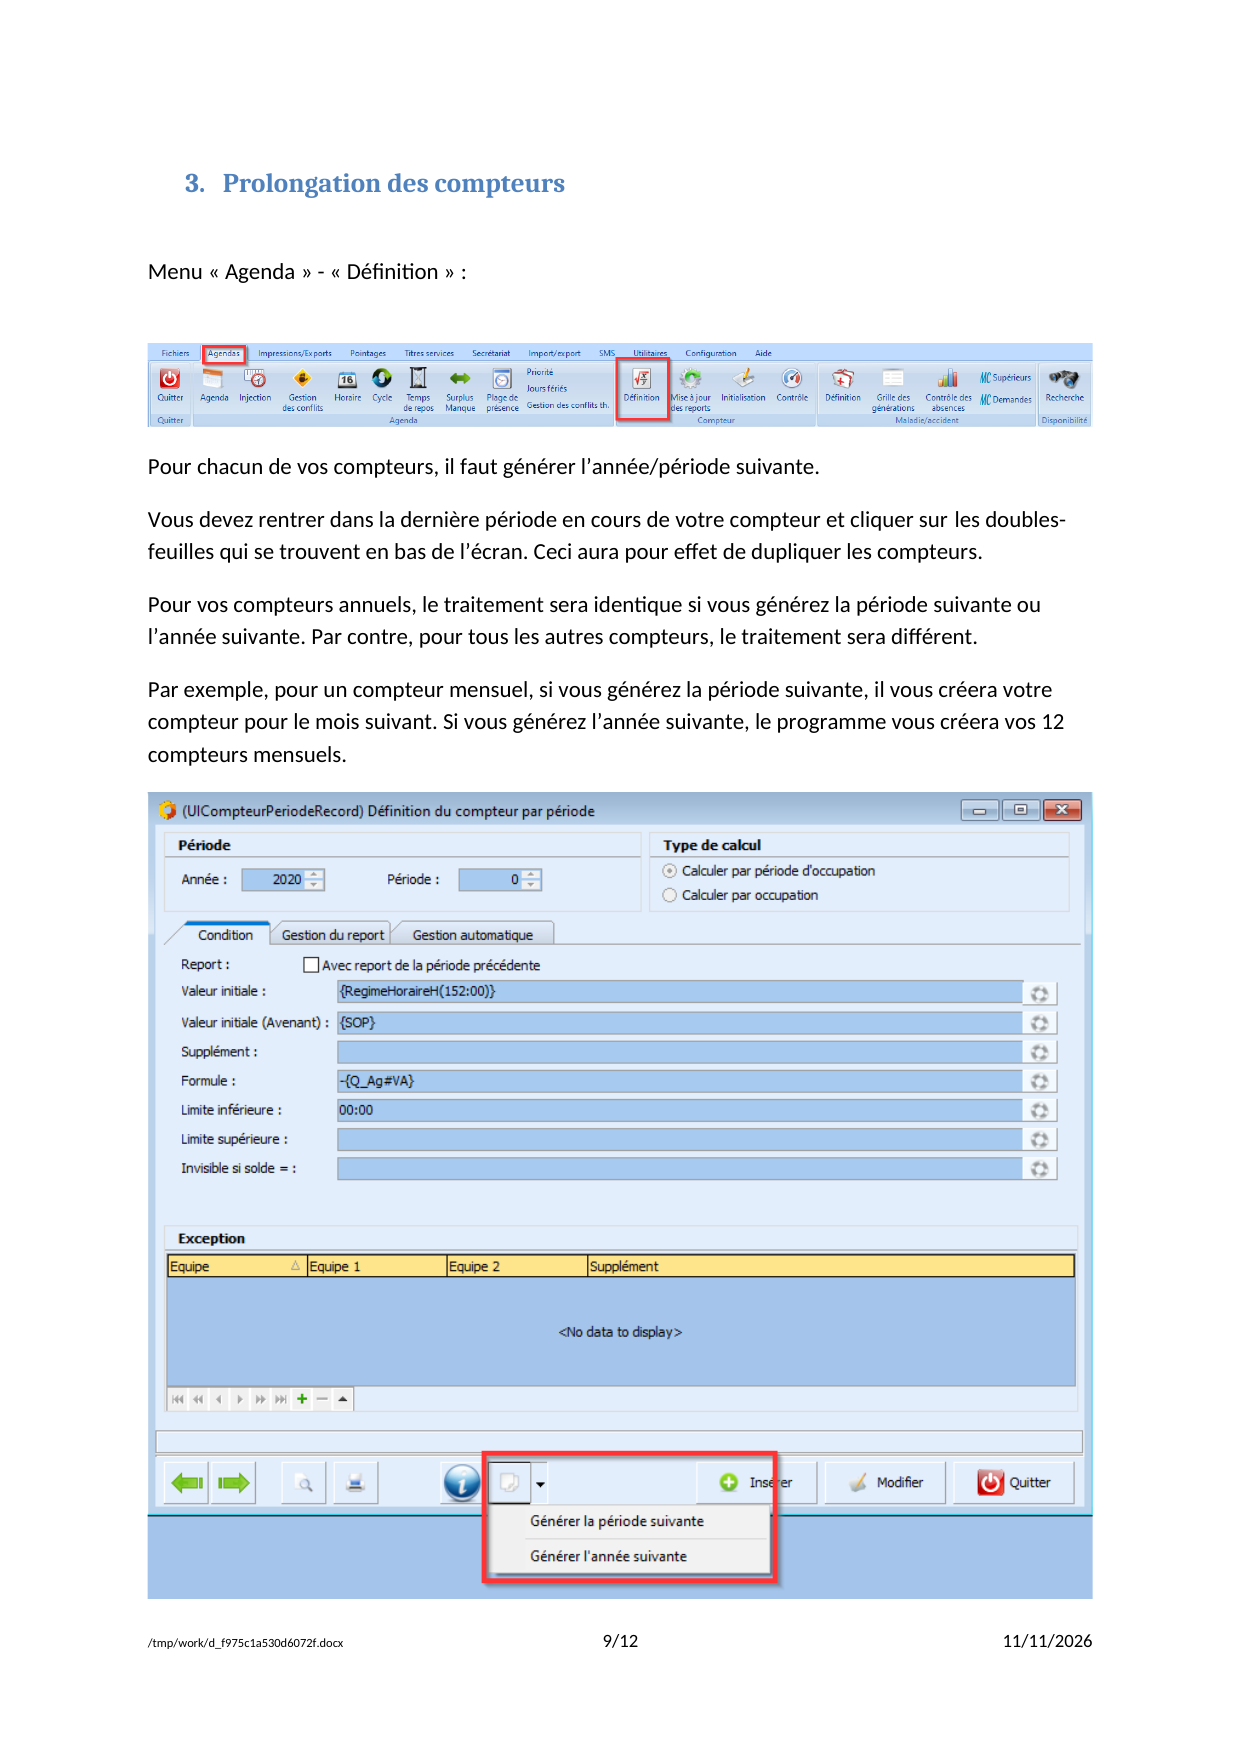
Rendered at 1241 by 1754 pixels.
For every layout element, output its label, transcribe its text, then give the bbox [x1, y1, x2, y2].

text Pour vos compteurs annuels, le traitement sera identique si vous générez la période suivante ou l’année suivante. Par contre, pour tous les autres compteurs, le traitement sera différent. [148, 590, 1093, 650]
subtitle Prolongation des compteurs [185, 168, 1093, 199]
picture [147, 792, 1093, 1599]
text Pour chacun de vos compteurs, il faut générer l’année/période suivante. [148, 452, 1093, 480]
picture [147, 342, 1093, 427]
text Par exemple, pour un compteur mensuel, si vous générez la période suivante, il vous créera votre compteur pour le mois suivant. Si vous générez l’année suivante, le programme vous créera vos 12 compteurs mensuels. [148, 675, 1093, 768]
text Menu « Agenda » - « Définition » : [148, 257, 1093, 285]
text Vous devez rentrer dans la dernière période en cours de votre compteur et cliquer sur les doubles-feuilles qui se trouvent en bas de l’écran. Ceci aura pour effet de dupliquer les compteurs. [148, 505, 1093, 565]
